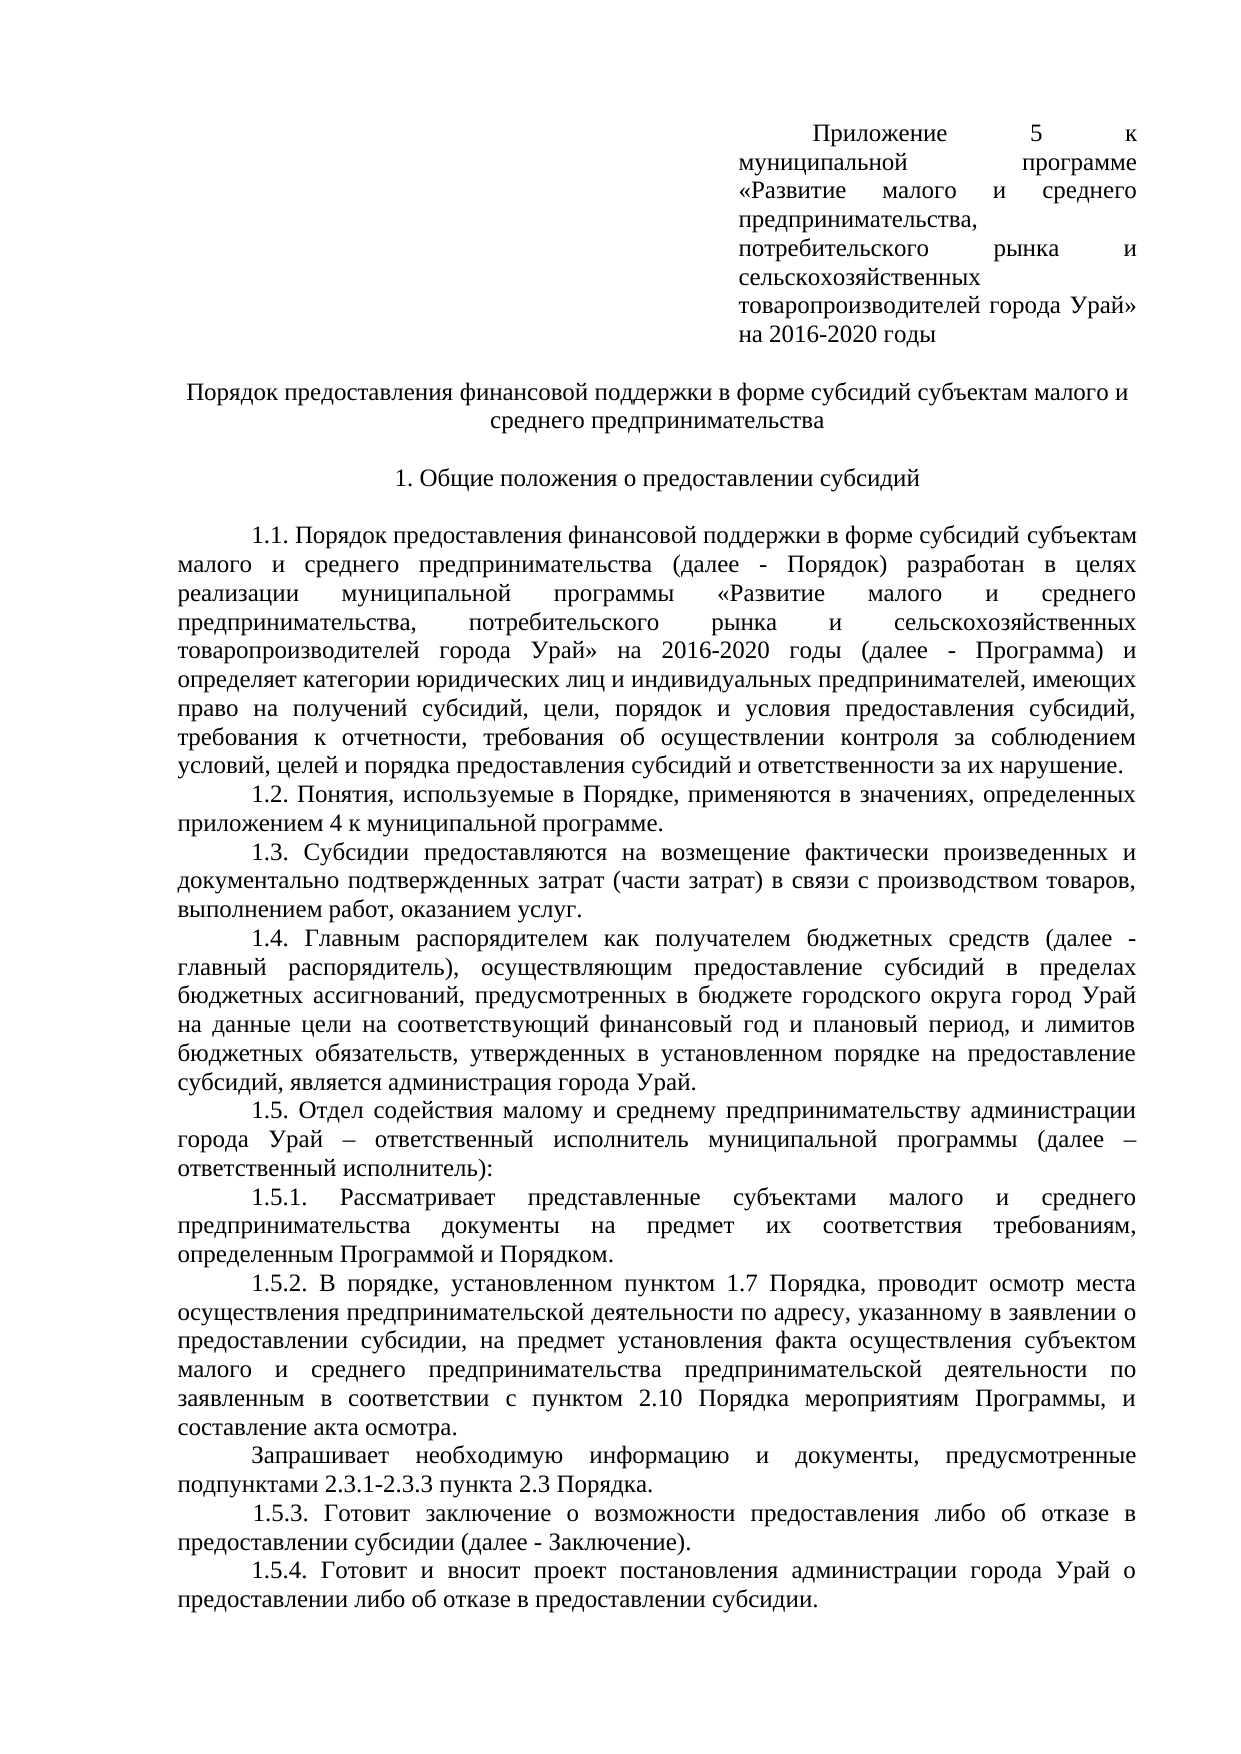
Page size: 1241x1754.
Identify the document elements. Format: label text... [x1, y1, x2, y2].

text 1.5.2. В порядке, установленном пунктом 1.7 Порядка, проводит осмотр места осуществления предпринимательской деятельности по адресу, указанному в заявлении о предоставлении субсидии, на предмет установления факта осуществления субъектом малого и среднего предпринимательства предпринимательской деятельности по заявленным в соответствии с пунктом 2.10 Порядка мероприятиям Программы, и составление акта осмотра. [177, 1268, 1137, 1441]
text 1.1. Порядок предоставления финансовой поддержки в форме субсидий субъектам малого и среднего предпринимательства (далее - Порядок) разработан в целях реализации муниципальной программы «Развитие малого и среднего предпринимательства, потребительского рынка и сельскохозяйственных товаропроизводителей города Урай» на 2016-2020 годы (далее - Программа) и определяет категории юридических лиц и индивидуальных предпринимателей, имеющих право на получений субсидий, цели, порядок и условия предоставления субсидий, требования к отчетности, требования об осуществлении контроля за соблюдением условий, целей и порядка предоставления субсидий и ответственности за их нарушение. [177, 521, 1137, 779]
text 1.5.1. Рассматривает представленные субъектами малого и среднего предпринимательства документы на предмет их соответствия требованиям, определенным Программой и Порядком. [177, 1182, 1137, 1268]
text Запрашивает необходимую информацию и документы, предусмотренные подпунктами 2.3.1-2.3.3 пункта 2.3 Порядка. [177, 1441, 1137, 1498]
text 1.5.3. Готовит заключение о возможности предоставления либо об отказе в предоставлении субсидии (далее - Заключение). [177, 1498, 1137, 1556]
text 1.2. Понятия, используемые в Порядке, применяются в значениях, определенных приложением 4 к муниципальной программе. [177, 779, 1137, 837]
text 1.3. Субсидии предоставляются на возмещение фактически произведенных и документально подтвержденных затрат (части затрат) в связи с производством товаров, выполнением работ, оказанием услуг. [177, 837, 1137, 923]
text 1. Общие положения о предоставлении субсидий [177, 463, 1137, 492]
text Приложение 5 к муниципальной программе «Развитие малого и среднего предпринимательства, потребительского рынка и сельскохозяйственных товаропроизводителей города Урай» на 2016-2020 годы [738, 118, 1137, 348]
text 1.5. Отдел содействия малому и среднему предпринимательству администрации города Урай – ответственный исполнитель муниципальной программы (далее – ответственный исполнитель): [177, 1096, 1137, 1182]
text Порядок предоставления финансовой поддержки в форме субсидий субъектам малого и среднего предпринимательства [177, 377, 1137, 434]
text 1.4. Главным распорядителем как получателем бюджетных средств (далее - главный распорядитель), осуществляющим предоставление субсидий в пределах бюджетных ассигнований, предусмотренных в бюджете городского округа город Урай на данные цели на соответствующий финансовый год и плановый период, и лимитов бюджетных обязательств, утвержденных в установленном порядке на предоставление субсидий, является администрация города Урай. [177, 923, 1137, 1096]
text 1.5.4. Готовит и вносит проект постановления администрации города Урай о предоставлении либо об отказе в предоставлении субсидии. [177, 1556, 1137, 1613]
